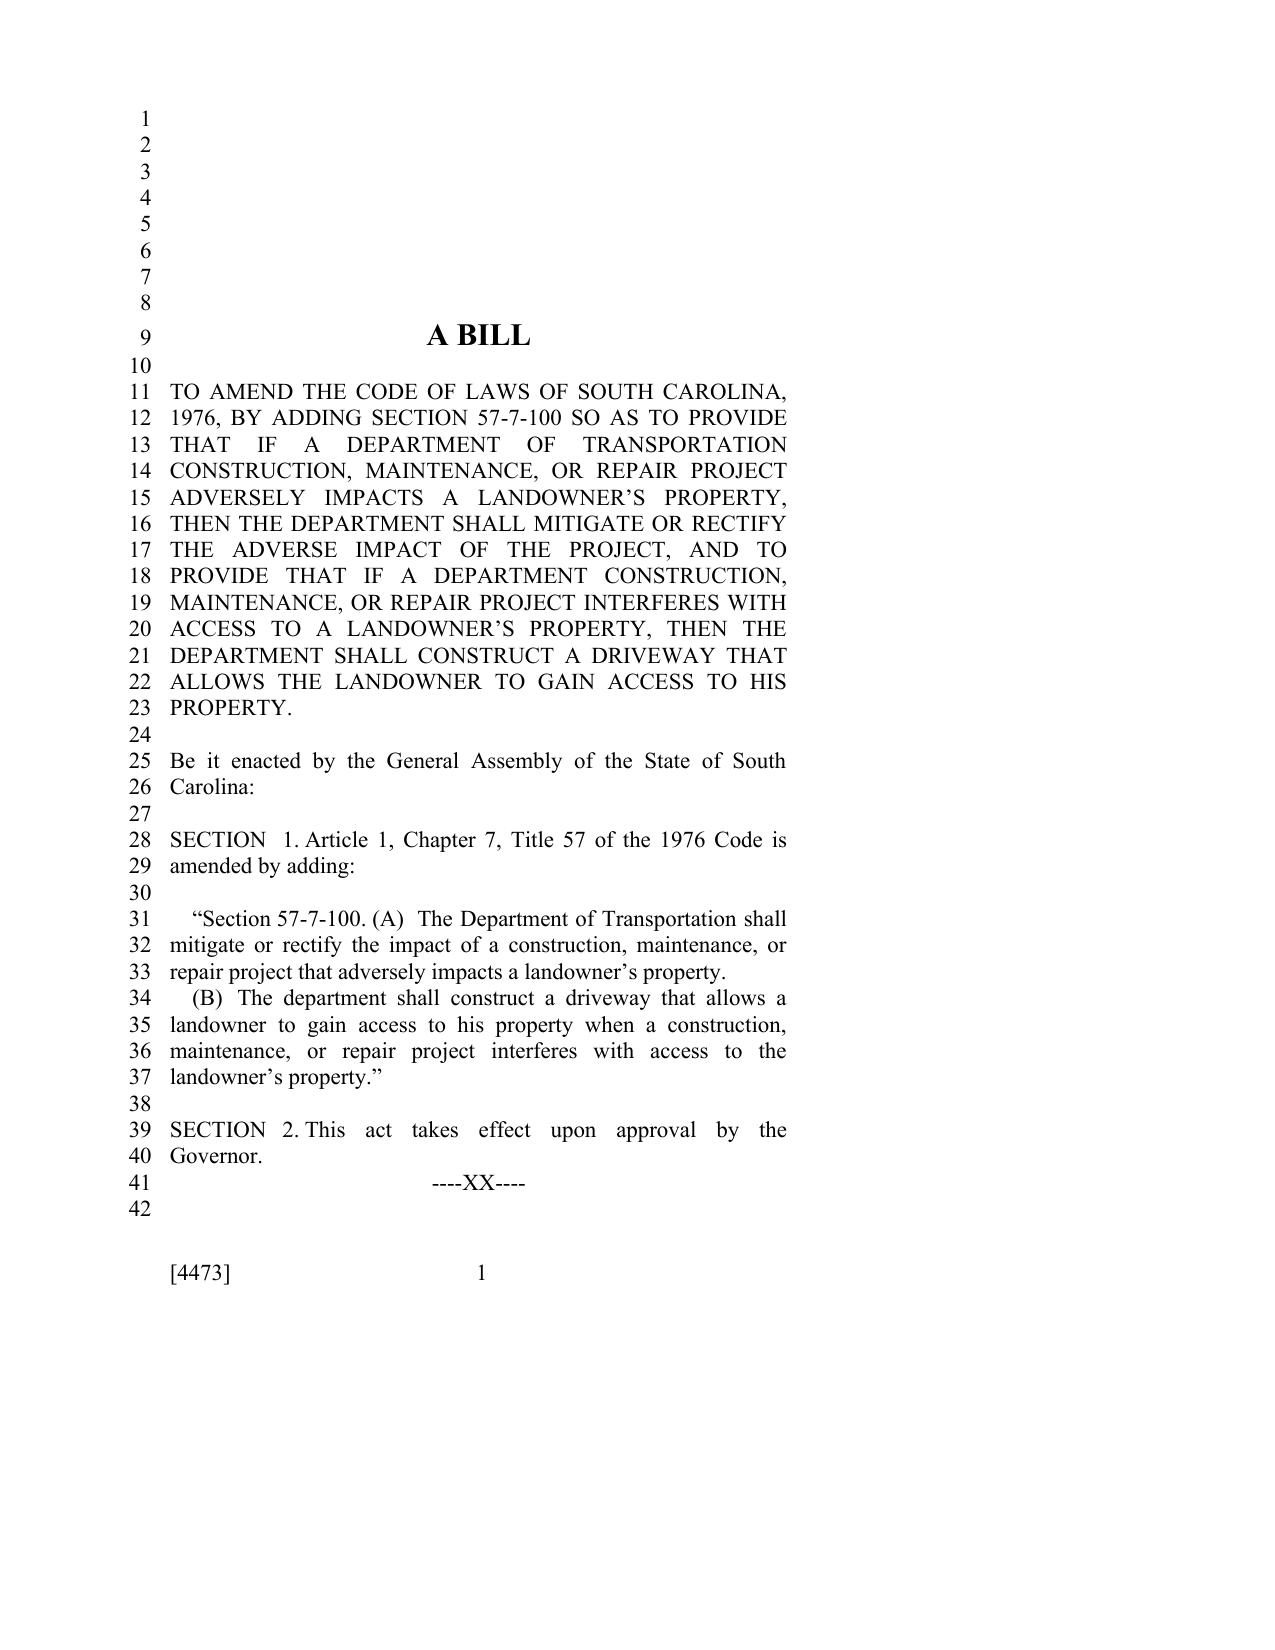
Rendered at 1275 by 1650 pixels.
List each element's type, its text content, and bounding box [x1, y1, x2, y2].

text TO AMEND THE CODE OF LAWS OF SOUTH CAROLINA, 1976, BY ADDING SECTION 57-7-100 SO AS TO PROVIDE THAT IF A DEPARTMENT OF TRANSPORTATION CONSTRUCTION, MAINTENANCE, OR REPAIR PROJECT ADVERSELY IMPACTS A LANDOWNER’S PROPERTY, THEN THE DEPARTMENT SHALL MITIGATE OR RECTIFY THE ADVERSE IMPACT OF THE PROJECT, AND TO PROVIDE THAT IF A DEPARTMENT CONSTRUCTION, MAINTENANCE, OR REPAIR PROJECT INTERFERES WITH ACCESS TO A LANDOWNER’S PROPERTY, THEN THE DEPARTMENT SHALL CONSTRUCT A DRIVEWAY THAT ALLOWS THE LANDOWNER TO GAIN ACCESS TO HIS PROPERTY. [169, 378, 787, 721]
text “Section 57-7-100. (A) The Department of Transportation shall mitigate or rectify the impact of a construction, maintenance, or repair project that adversely impacts a landowner’s property. [169, 905, 787, 984]
text ----XX---- [169, 1169, 787, 1195]
text A BILL [169, 316, 787, 352]
text (B) The department shall construct a driveway that allows a landowner to gain access to his property when a construction, maintenance, or repair project interferes with access to the landowner’s property.” [169, 984, 787, 1090]
text SECTION 2. This act takes effect upon approval by the Governor. [169, 1116, 787, 1169]
text Be it enacted by the General Assembly of the State of South Carolina: [169, 747, 787, 800]
text SECTION 1. Article 1, Chapter 7, Title 57 of the 1976 Code is amended by adding: [169, 826, 787, 879]
